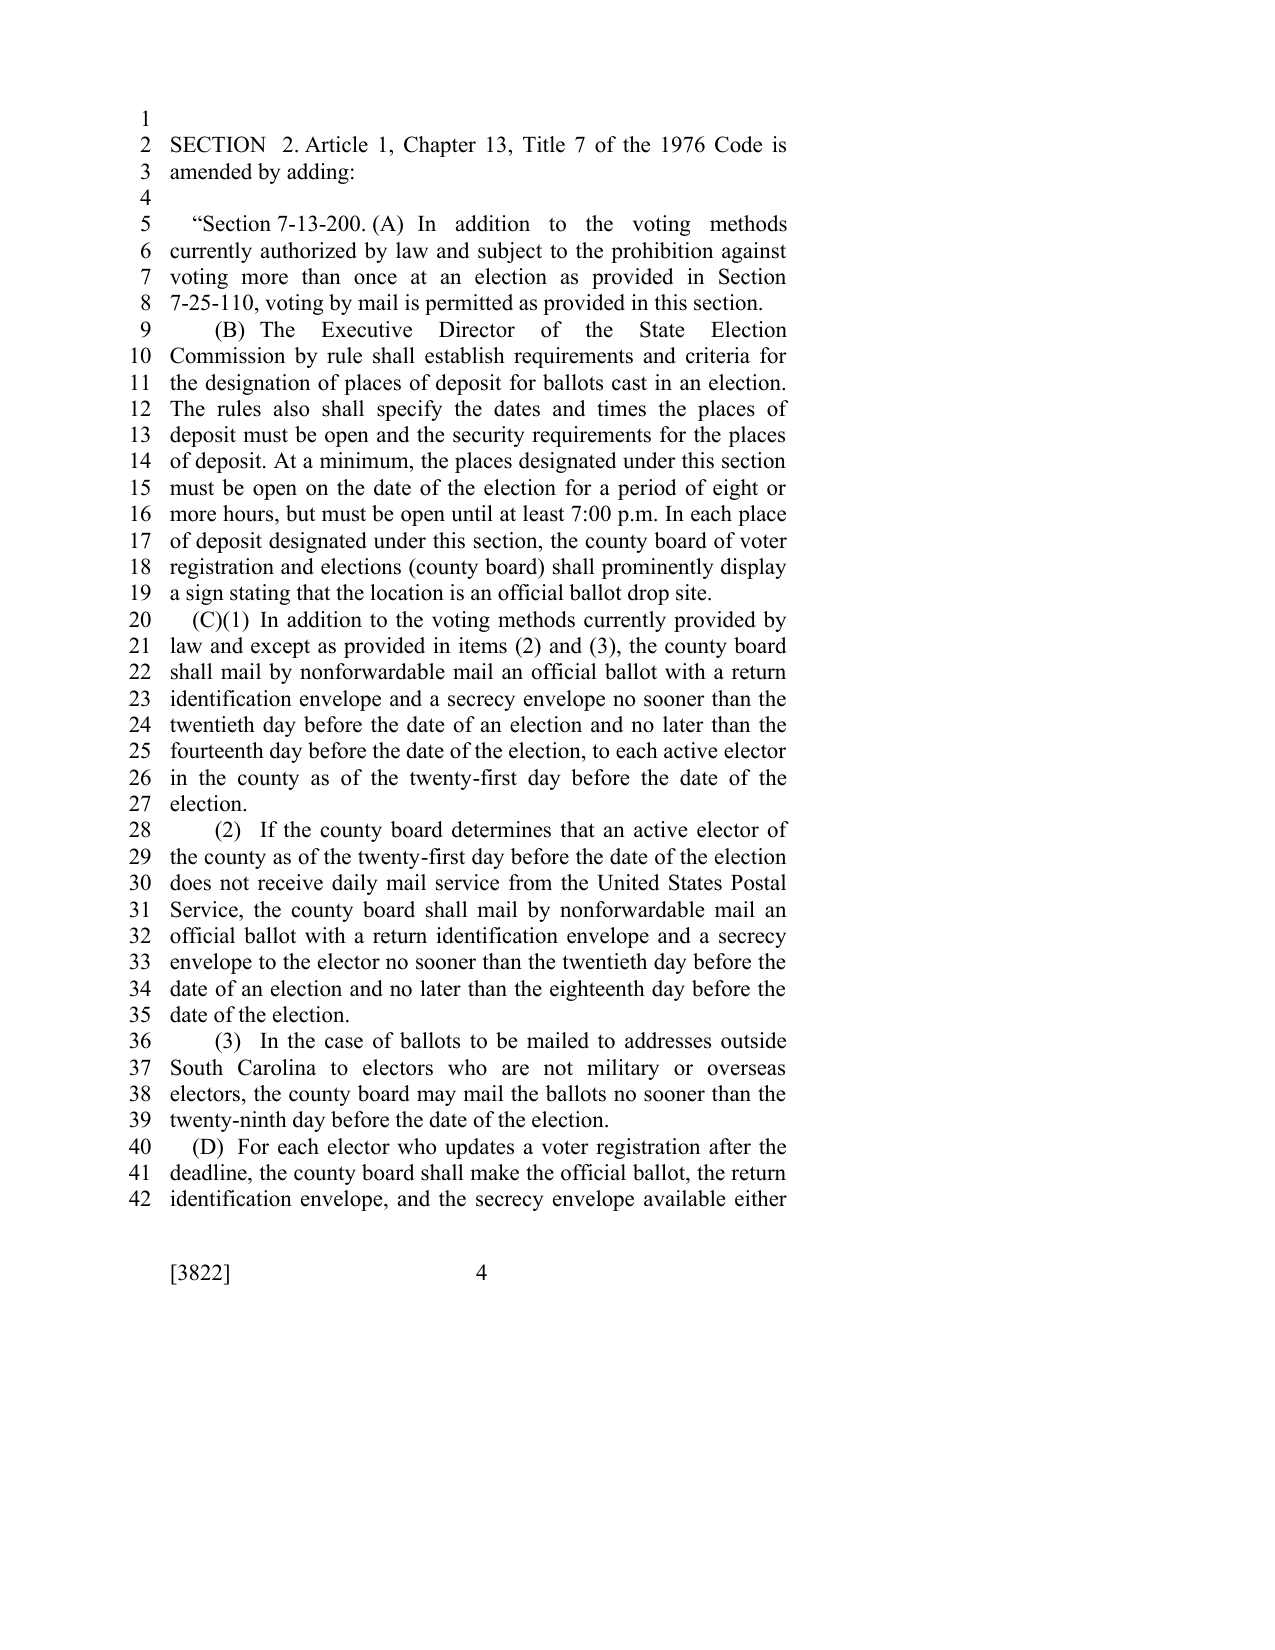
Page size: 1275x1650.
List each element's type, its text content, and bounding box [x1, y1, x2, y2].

text (C)(1) In addition to the voting methods currently provided by law and except as provided in items (2) and (3), the county board shall mail by nonforwardable mail an official ballot with a return identification envelope and a secrecy envelope no sooner than the twentieth day before the date of an election and no later than the fourteenth day before the date of the election, to each active elector in the county as of the twenty-first day before the date of the election. [169, 606, 787, 817]
text SECTION 2. Article 1, Chapter 13, Title 7 of the 1976 Code is amended by adding: [169, 131, 787, 184]
text “Section 7-13-200. (A) In addition to the voting methods currently authorized by law and subject to the prohibition against voting more than once at an election as provided in Section 7-25-110, voting by mail is permitted as provided in this section. [169, 210, 787, 316]
text (2) If the county board determines that an active elector of the county as of the twenty-first day before the date of the election does not receive daily mail service from the United States Postal Service, the county board shall mail by nonforwardable mail an official ballot with a return identification envelope and a secrecy envelope to the elector no sooner than the twentieth day before the date of an election and no later than the eighteenth day before the date of the election. [169, 817, 787, 1027]
text (B) The Executive Director of the State Election Commission by rule shall establish requirements and criteria for the designation of places of deposit for ballots cast in an election. The rules also shall specify the dates and times the places of deposit must be open and the security requirements for the places of deposit. At a minimum, the places designated under this section must be open on the date of the election for a period of eight or more hours, but must be open until at least 7:00 p.m. In each place of deposit designated under this section, the county board of voter registration and elections (county board) shall prominently display a sign stating that the location is an official ballot drop site. [169, 316, 787, 606]
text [169, 1133, 787, 1212]
text (3) In the case of ballots to be mailed to addresses outside South Carolina to electors who are not military or overseas electors, the county board may mail the ballots no sooner than the twenty-ninth day before the date of the election. [169, 1027, 787, 1133]
